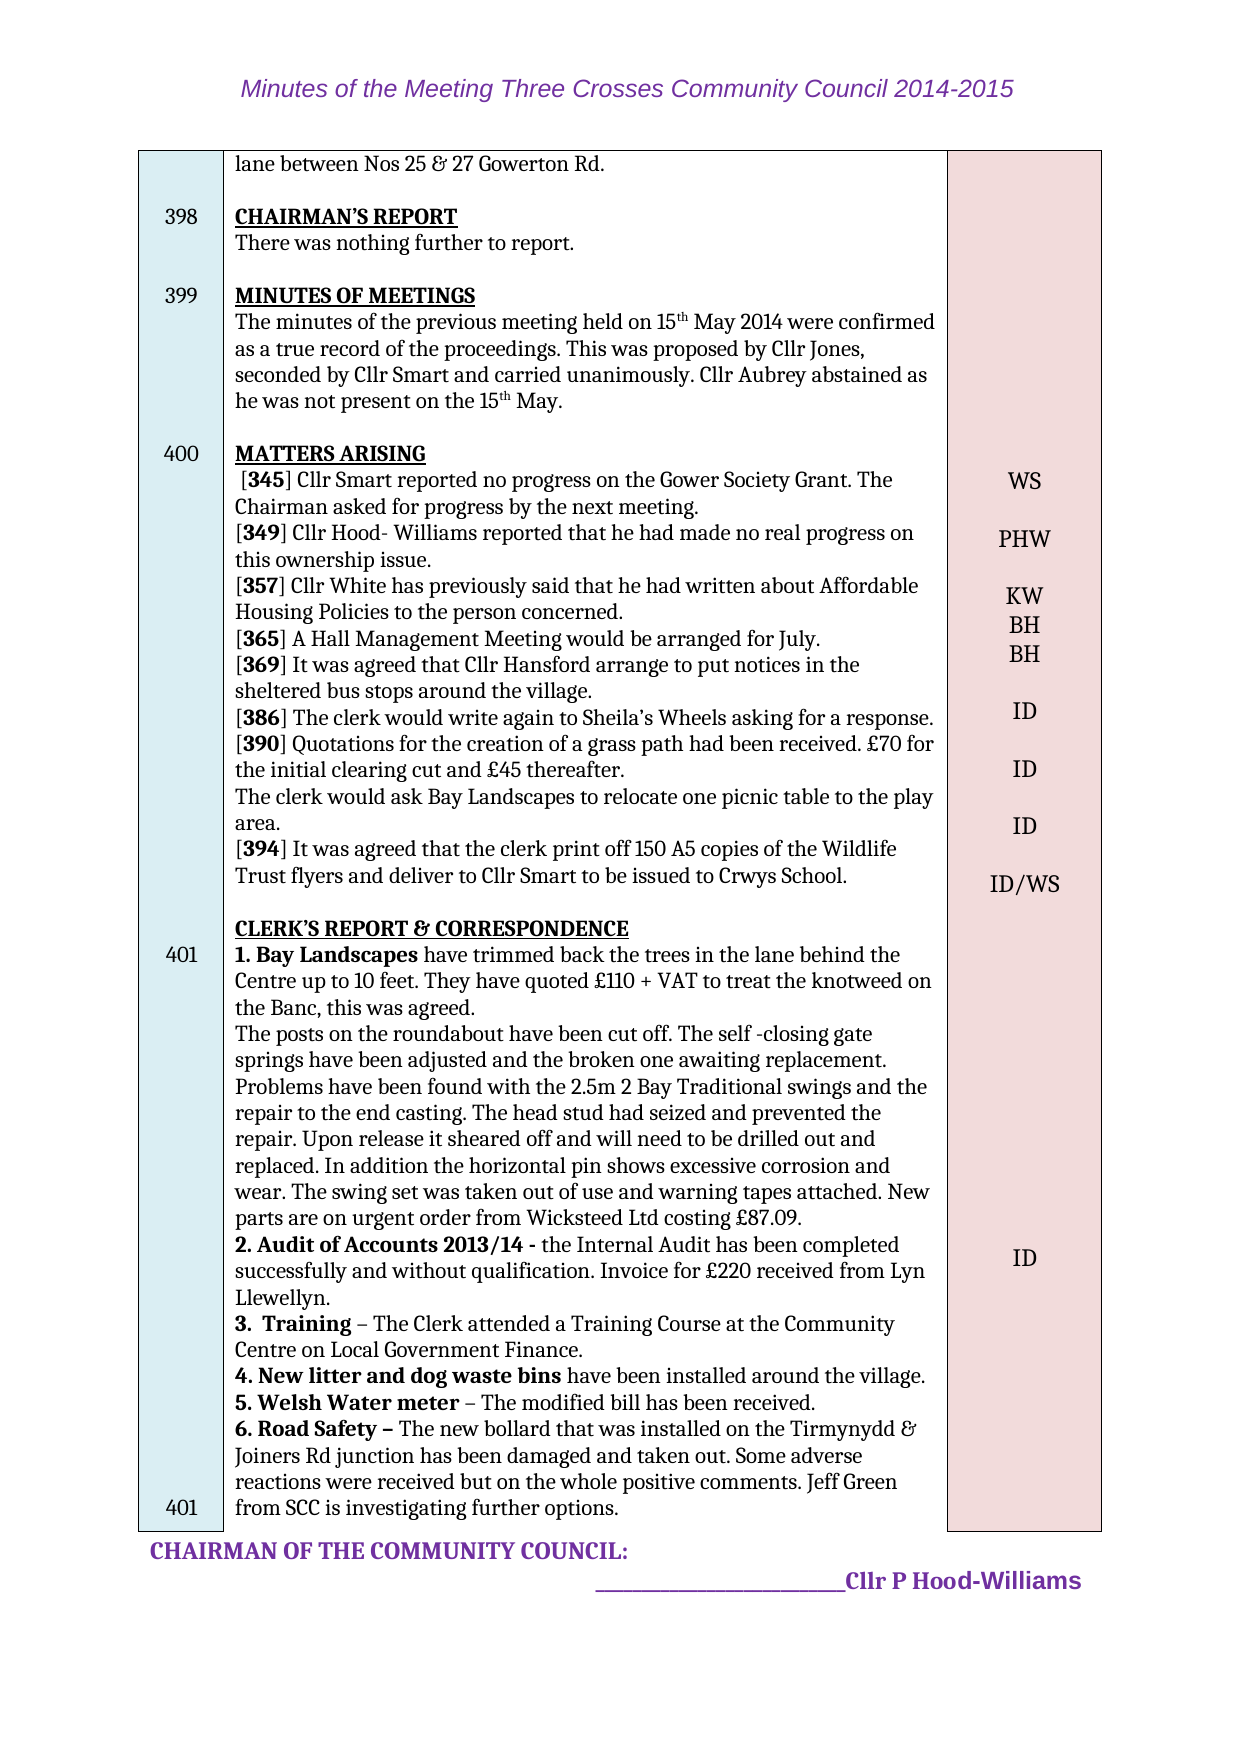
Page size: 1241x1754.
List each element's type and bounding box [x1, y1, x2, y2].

table_cell [139, 151, 223, 1531]
table_cell [948, 151, 1101, 1531]
table_cell [224, 151, 947, 1531]
